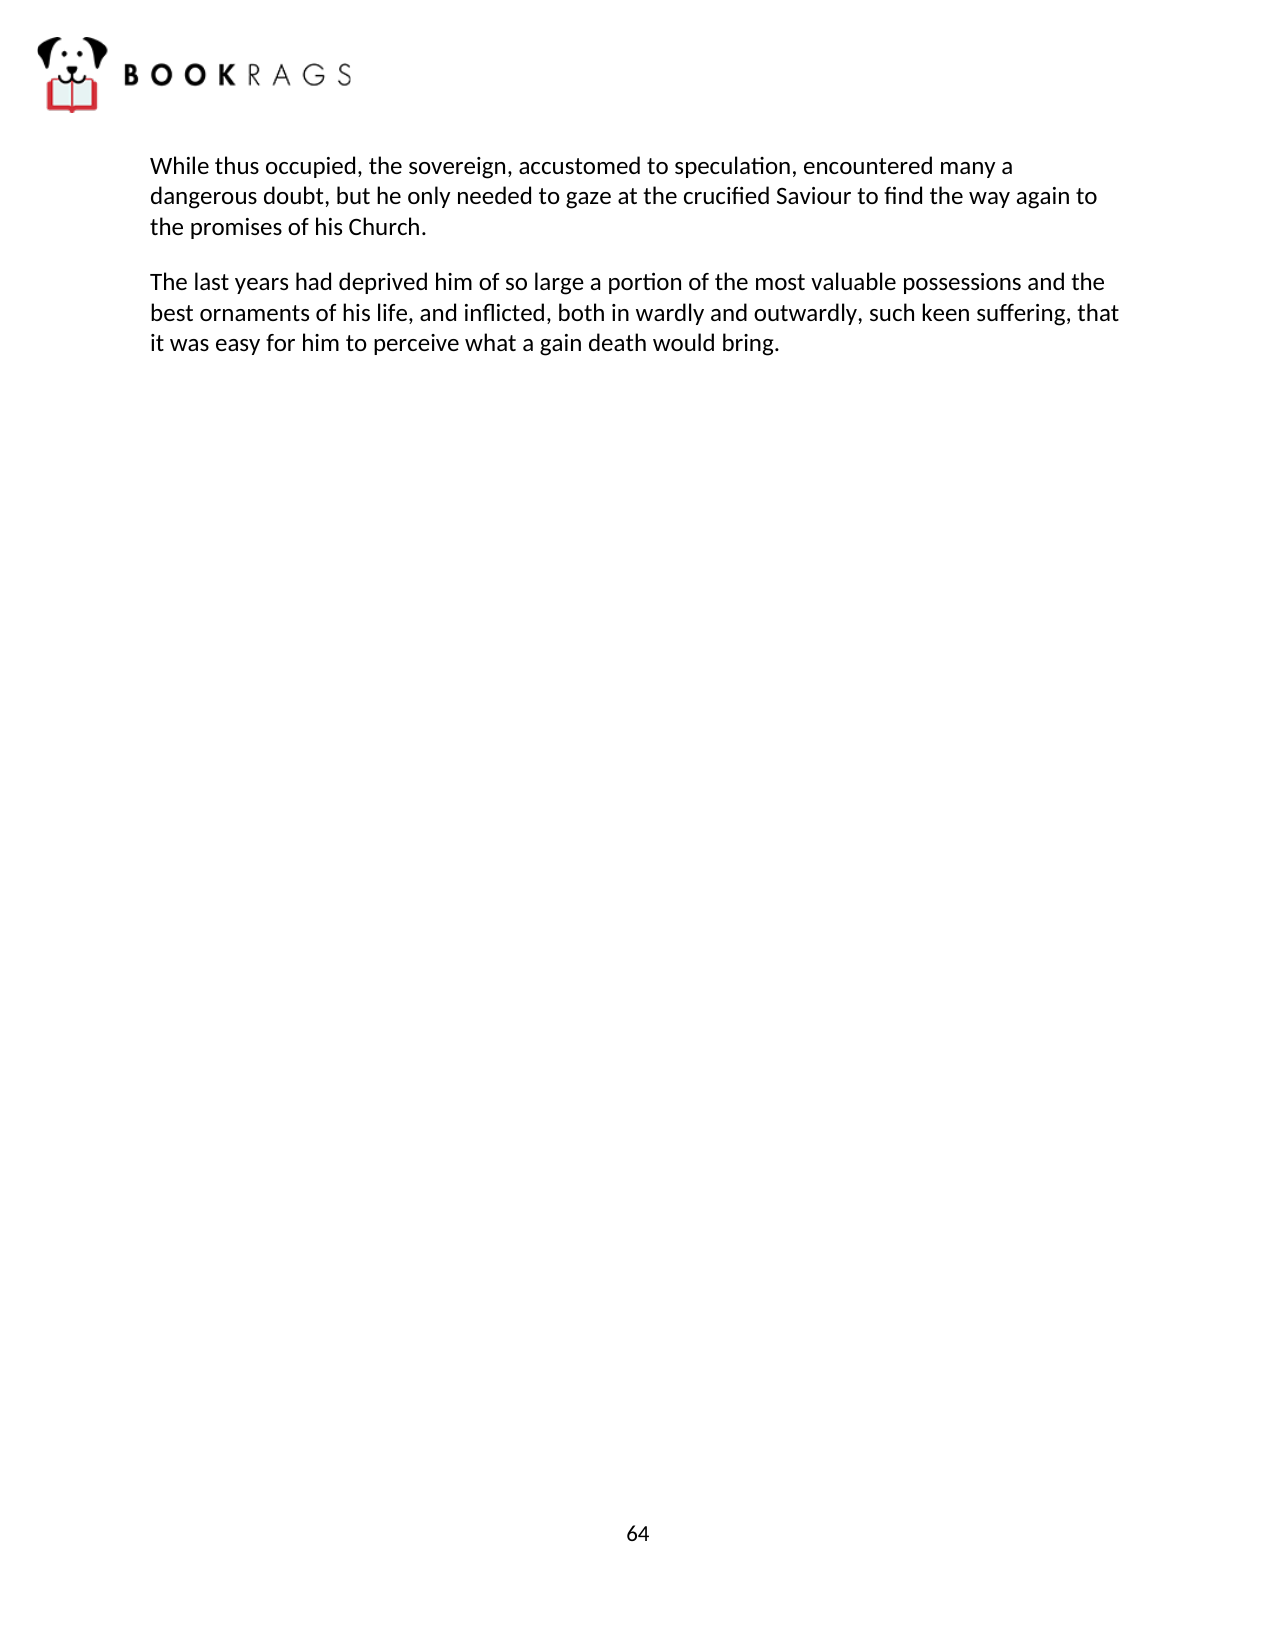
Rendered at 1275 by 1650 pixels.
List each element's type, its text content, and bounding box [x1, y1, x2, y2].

text The last years had deprived him of so large a portion of the most valuable possessions and the best ornaments of his life, and inflicted, both in wardly and outwardly, such keen suffering, that it was easy for him to perceive what a gain death would bring. [150, 267, 1125, 358]
text While thus occupied, the sovereign, accustomed to speculation, encountered many a dangerous doubt, but he only needed to gaze at the crucified Saviour to find the way again to the promises of his Church. [150, 150, 1125, 242]
picture [37, 37, 351, 113]
